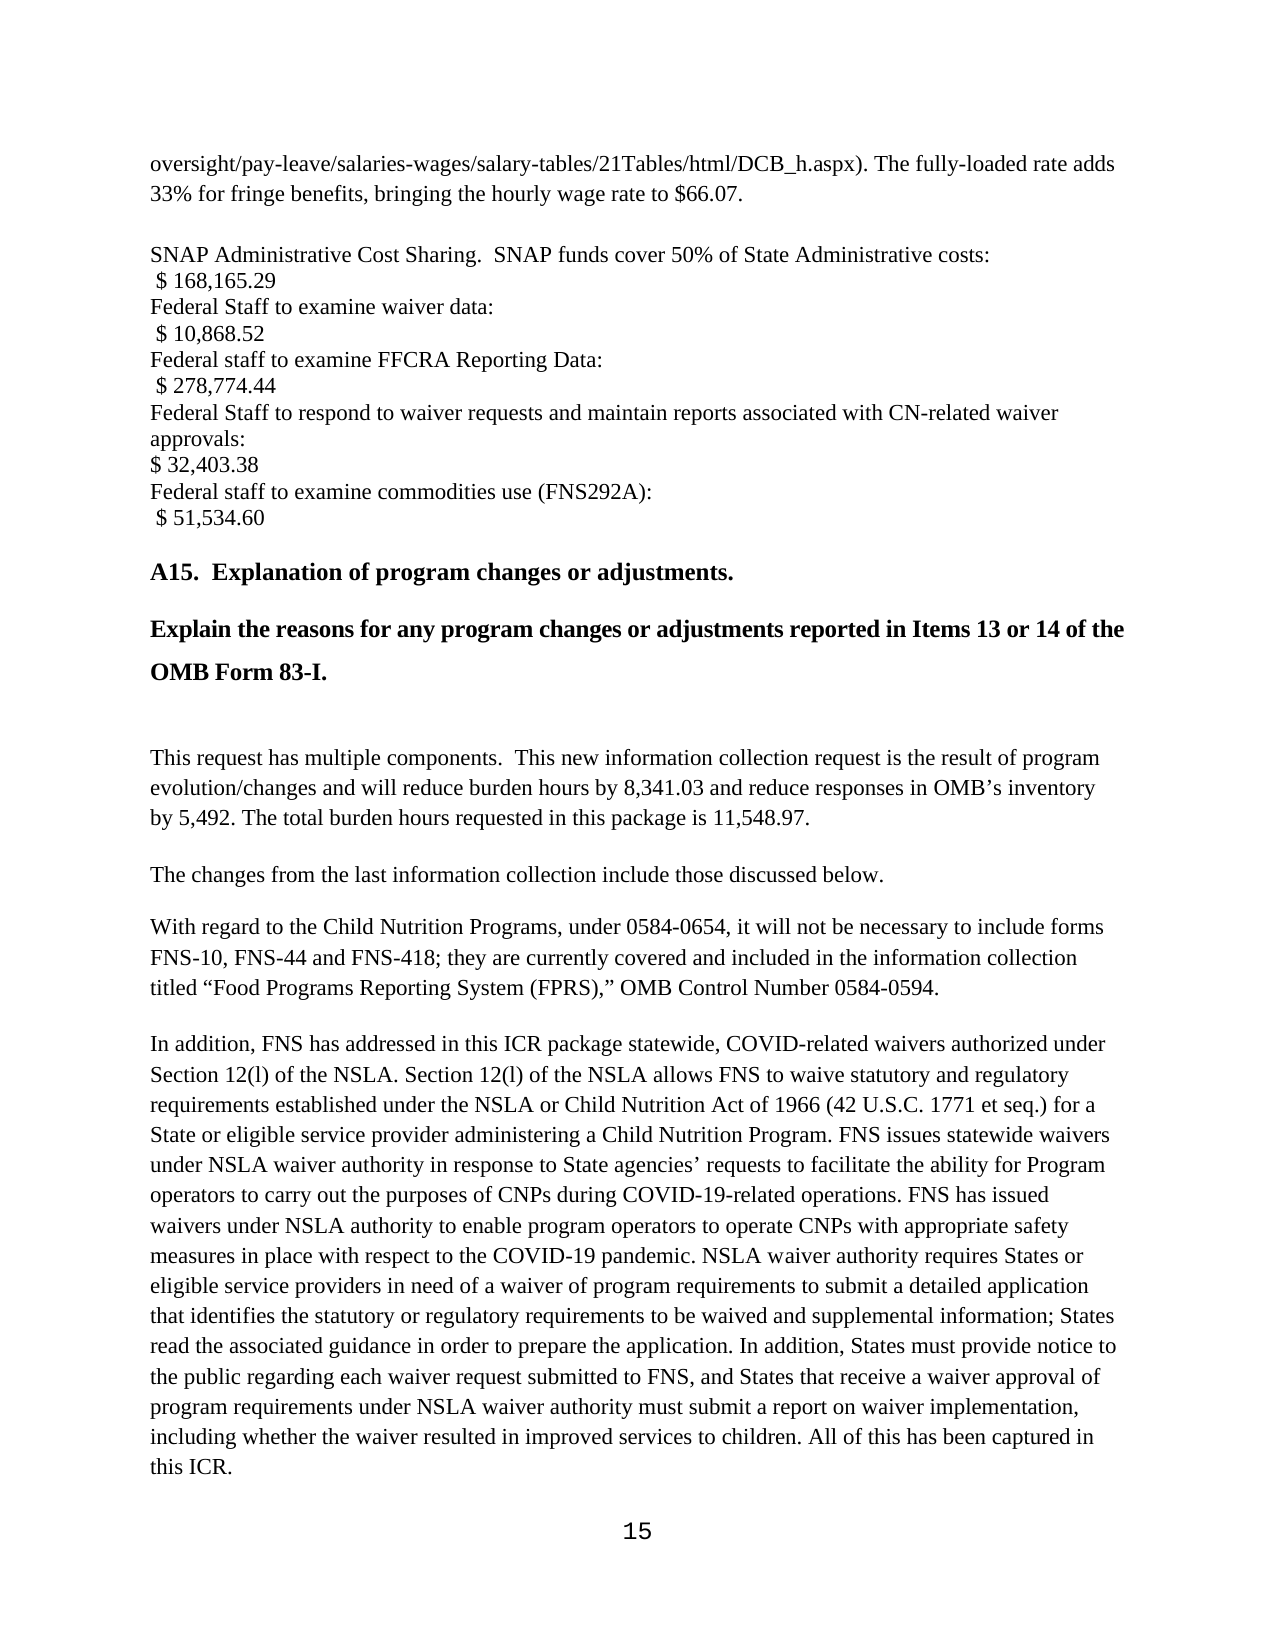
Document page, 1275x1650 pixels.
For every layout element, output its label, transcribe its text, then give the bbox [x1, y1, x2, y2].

text Federal Staff to respond to waiver requests and maintain reports associated with CN-related waiver approvals: [150, 399, 1125, 451]
text In addition, FNS has addressed in this ICR package statewide, COVID-related waivers authorized under Section 12(l) of the NSLA. Section 12(l) of the NSLA allows FNS to waive statutory and regulatory requirements established under the NSLA or Child Nutrition Act of 1966 (42 U.S.C. 1771 et seq.) for a State or eligible service provider administering a Child Nutrition Program. FNS issues statewide waivers under NSLA waiver authority in response to State agencies’ requests to facilitate the ability for Program operators to carry out the purposes of CNPs during COVID-19-related operations. FNS has issued waivers under NSLA authority to enable program operators to operate CNPs with appropriate safety measures in place with respect to the COVID-19 pandemic. NSLA waiver authority requires States or eligible service providers in need of a waiver of program requirements to submit a detailed application that identifies the statutory or regulatory requirements to be waived and supplemental information; States read the associated guidance in order to prepare the application. In addition, States must provide notice to the public regarding each waiver request submitted to FNS, and States that receive a waiver approval of program requirements under NSLA waiver authority must submit a report on waiver implementation, including whether the waiver resulted in improved services to children. All of this has been captured in this ICR. [150, 1030, 1125, 1480]
list Explain the reasons for any program changes or adjustments reported in Items 13 or 14 of the OMB Form 83-I. [150, 614, 1125, 686]
text Federal Staff to examine waiver data: [150, 293, 1125, 320]
text Federal staff to examine FFCRA Reporting Data: [150, 346, 1125, 372]
text The changes from the last information collection include those discussed below. [150, 861, 1125, 887]
text With regard to the Child Nutrition Programs, under 0584-0654, it will not be necessary to include forms FNS-10, FNS-44 and FNS-418; they are currently covered and included in the information collection titled “Food Programs Reporting System (FPRS),” OMB Control Number 0584-0594. [150, 913, 1125, 1000]
text $ 51,534.60 [150, 504, 1125, 531]
text Federal staff to examine commodities use (FNS292A): [150, 478, 1125, 504]
text This request has multiple components. This new information collection request is the result of program evolution/changes and will reduce burden hours by 8,341.03 and reduce responses in OMB’s inventory by 5,492. The total burden hours requested in this package is 11,548.97. [150, 744, 1125, 831]
text $ 278,774.44 [150, 372, 1125, 399]
subtitle A15. Explanation of program changes or adjustments. [150, 557, 1125, 586]
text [150, 150, 1125, 207]
text $ 168,165.29 [150, 267, 1125, 293]
text SNAP Administrative Cost Sharing. SNAP funds cover 50% of State Administrative costs: [150, 241, 1125, 267]
text $ 10,868.52 [150, 320, 1125, 346]
text $ 32,403.38 [150, 451, 1125, 478]
